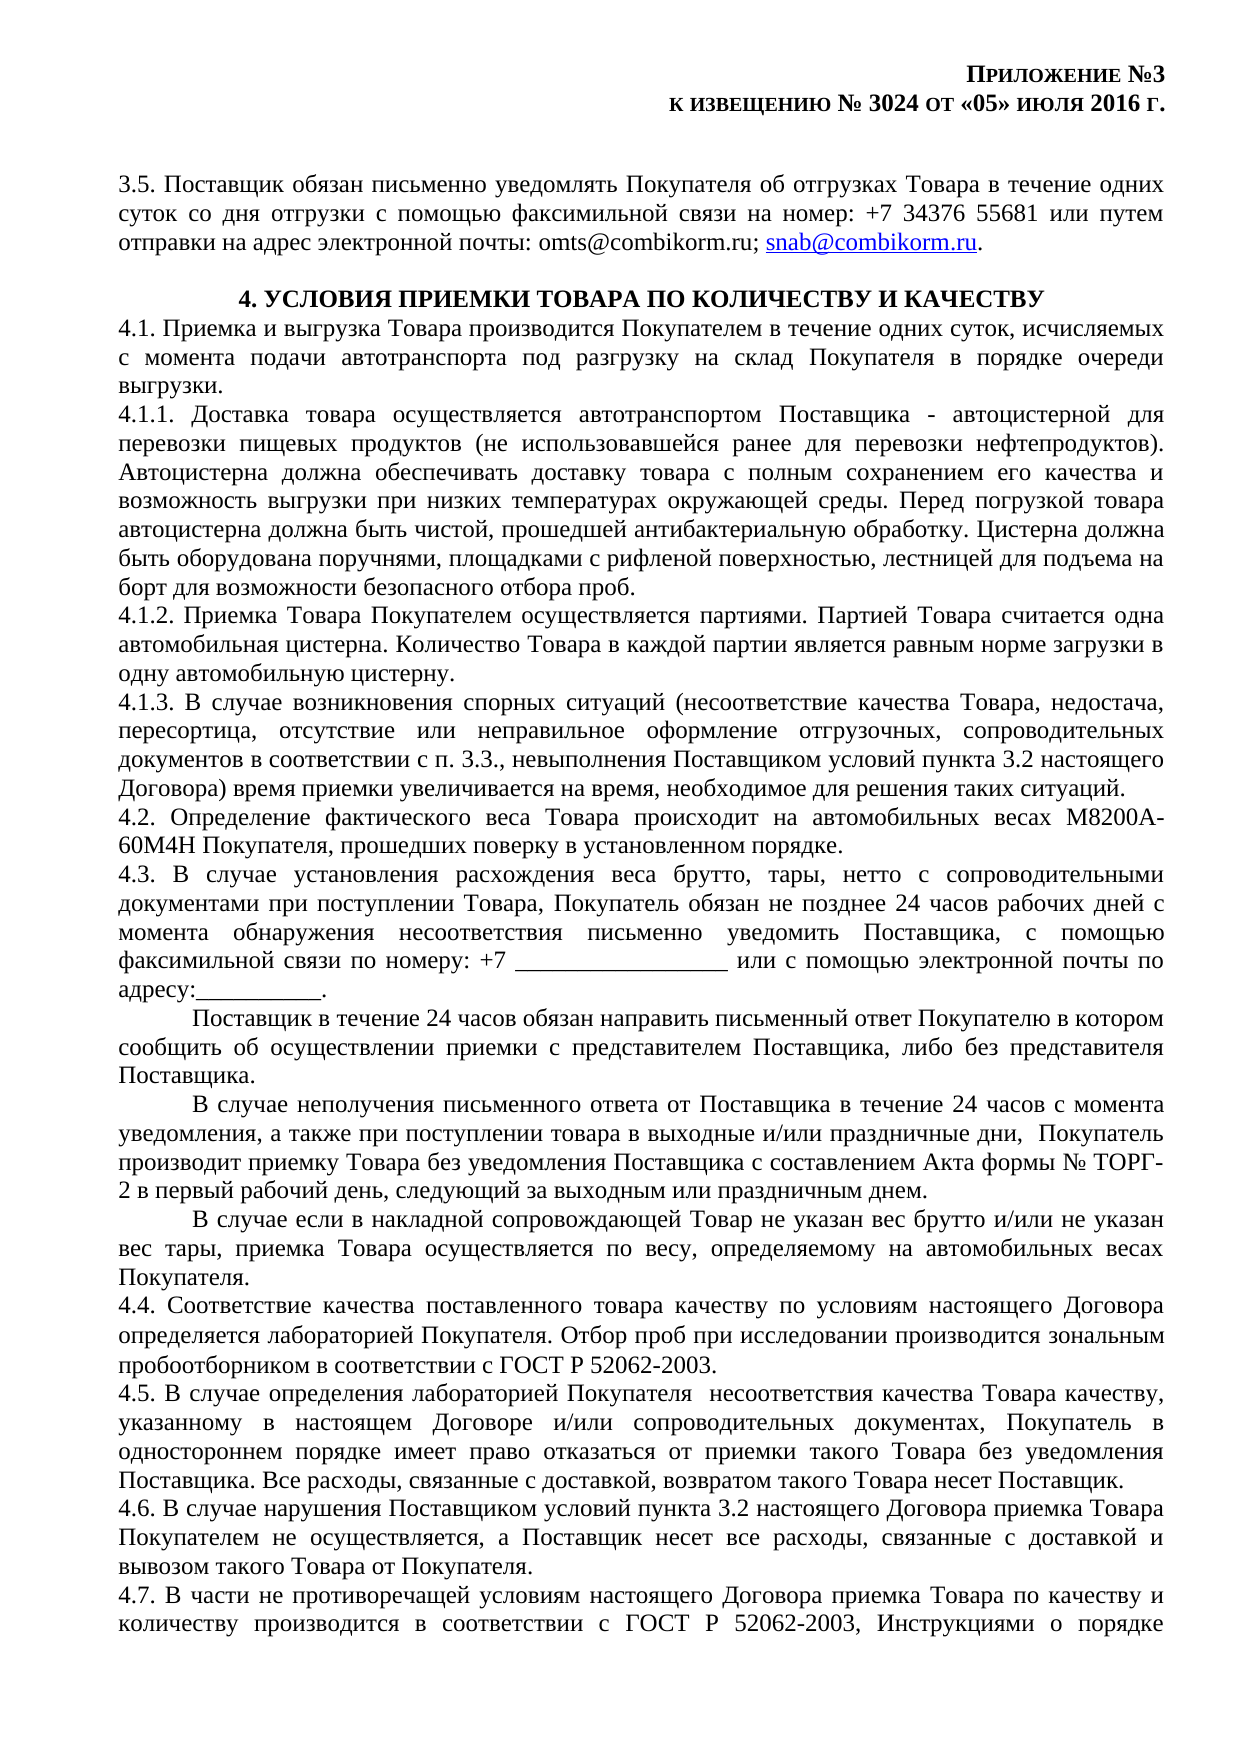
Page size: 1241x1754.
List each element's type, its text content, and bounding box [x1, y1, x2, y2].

text 4. УСЛОВИЯ ПРИЕМКИ ТОВАРА ПО КОЛИЧЕСТВУ И КАЧЕСТВУ [118, 284, 1165, 313]
text 4.6. В случае нарушения Поставщиком условий пункта 3.2 настоящего Договора приемка Товара Покупателем не осуществляется, а Поставщик несет все расходы, связанные с доставкой и вывозом такого Товара от Покупателя. [118, 1493, 1165, 1580]
text 4.3. В случае установления расхождения веса брутто, тары, нетто с сопроводительными документами при поступлении Товара, Покупатель обязан не позднее 24 часов рабочих дней с момента обнаружения несоответствия письменно уведомить Поставщика, с помощью факсимильной связи по номеру: +7 _________________ или с помощью электронной почты по адресу:__________. [118, 859, 1165, 1003]
text 4.2. Определение фактического веса Товара происходит на автомобильных весах М8200А-60М4Н Покупателя, прошедших поверку в установленном порядке. [118, 802, 1165, 859]
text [118, 1580, 1165, 1637]
text 4.1.1. Доставка товара осуществляется автотранспортом Поставщика - автоцистерной для перевозки пищевых продуктов (не использовавшейся ранее для перевозки нефтепродуктов). Автоцистерна должна обеспечивать доставку товара с полным сохранением его качества и возможность выгрузки при низких температурах окружающей среды. Перед погрузкой товара автоцистерна должна быть чистой, прошедшей антибактериальную обработку. Цистерна должна быть оборудована поручнями, площадками с рифленой поверхностью, лестницей для подъема на борт для возможности безопасного отбора проб. [118, 399, 1165, 601]
text В случае неполучения письменного ответа от Поставщика в течение 24 часов с момента уведомления, а также при поступлении товара в выходные и/или праздничные дни, Покупатель производит приемку Товара без уведомления Поставщика с составлением Акта формы № ТОРГ-2 в первый рабочий день, следующий за выходным или праздничным днем. [118, 1089, 1165, 1204]
text 4.1. Приемка и выгрузка Товара производится Покупателем в течение одних суток, исчисляемых с момента подачи автотранспорта под разгрузку на склад Покупателя в порядке очереди выгрузки. [118, 313, 1165, 399]
text 3.5. Поставщик обязан письменно уведомлять Покупателя об отгрузках Товара в течение одних суток со дня отгрузки с помощью факсимильной связи на номер: +7 34376 55681 или путем отправки на адрес электронной почты: omts@combikorm.ru; snab@combikorm.ru. [118, 169, 1165, 256]
text 4.1.3. В случае возникновения спорных ситуаций (несоответствие качества Товара, недостача, пересортица, отсутствие или неправильное оформление отгрузочных, сопроводительных документов в соответствии с п. 3.3., невыполнения Поставщиком условий пункта 3.2 настоящего Договора) время приемки увеличивается на время, необходимое для решения таких ситуаций. [118, 687, 1165, 802]
text Поставщик в течение 24 часов обязан направить письменный ответ Покупателю в котором сообщить об осуществлении приемки с представителем Поставщика, либо без представителя Поставщика. [118, 1003, 1165, 1089]
text 4.1.2. Приемка Товара Покупателем осуществляется партиями. Партией Товара считается одна автомобильная цистерна. Количество Товара в каждой партии является равным норме загрузки в одну автомобильную цистерну. [118, 601, 1165, 687]
text 4.4. Соответствие качества поставленного товара качеству по условиям настоящего Договора определяется лабораторией Покупателя. Отбор проб при исследовании производится зональным пробоотборником в соответствии с ГОСТ Р 52062-2003. [118, 1291, 1165, 1378]
text 4.5. В случае определения лабораторией Покупателя несоответствия качества Товара качеству, указанному в настоящем Договоре и/или сопроводительных документах, Покупатель в одностороннем порядке имеет право отказаться от приемки такого Товара без уведомления Поставщика. Все расходы, связанные с доставкой, возвратом такого Товара несет Поставщик. [118, 1378, 1165, 1493]
text В случае если в накладной сопровождающей Товар не указан вес брутто и/или не указан вес тары, приемка Товара осуществляется по весу, определяемому на автомобильных весах Покупателя. [118, 1204, 1165, 1291]
